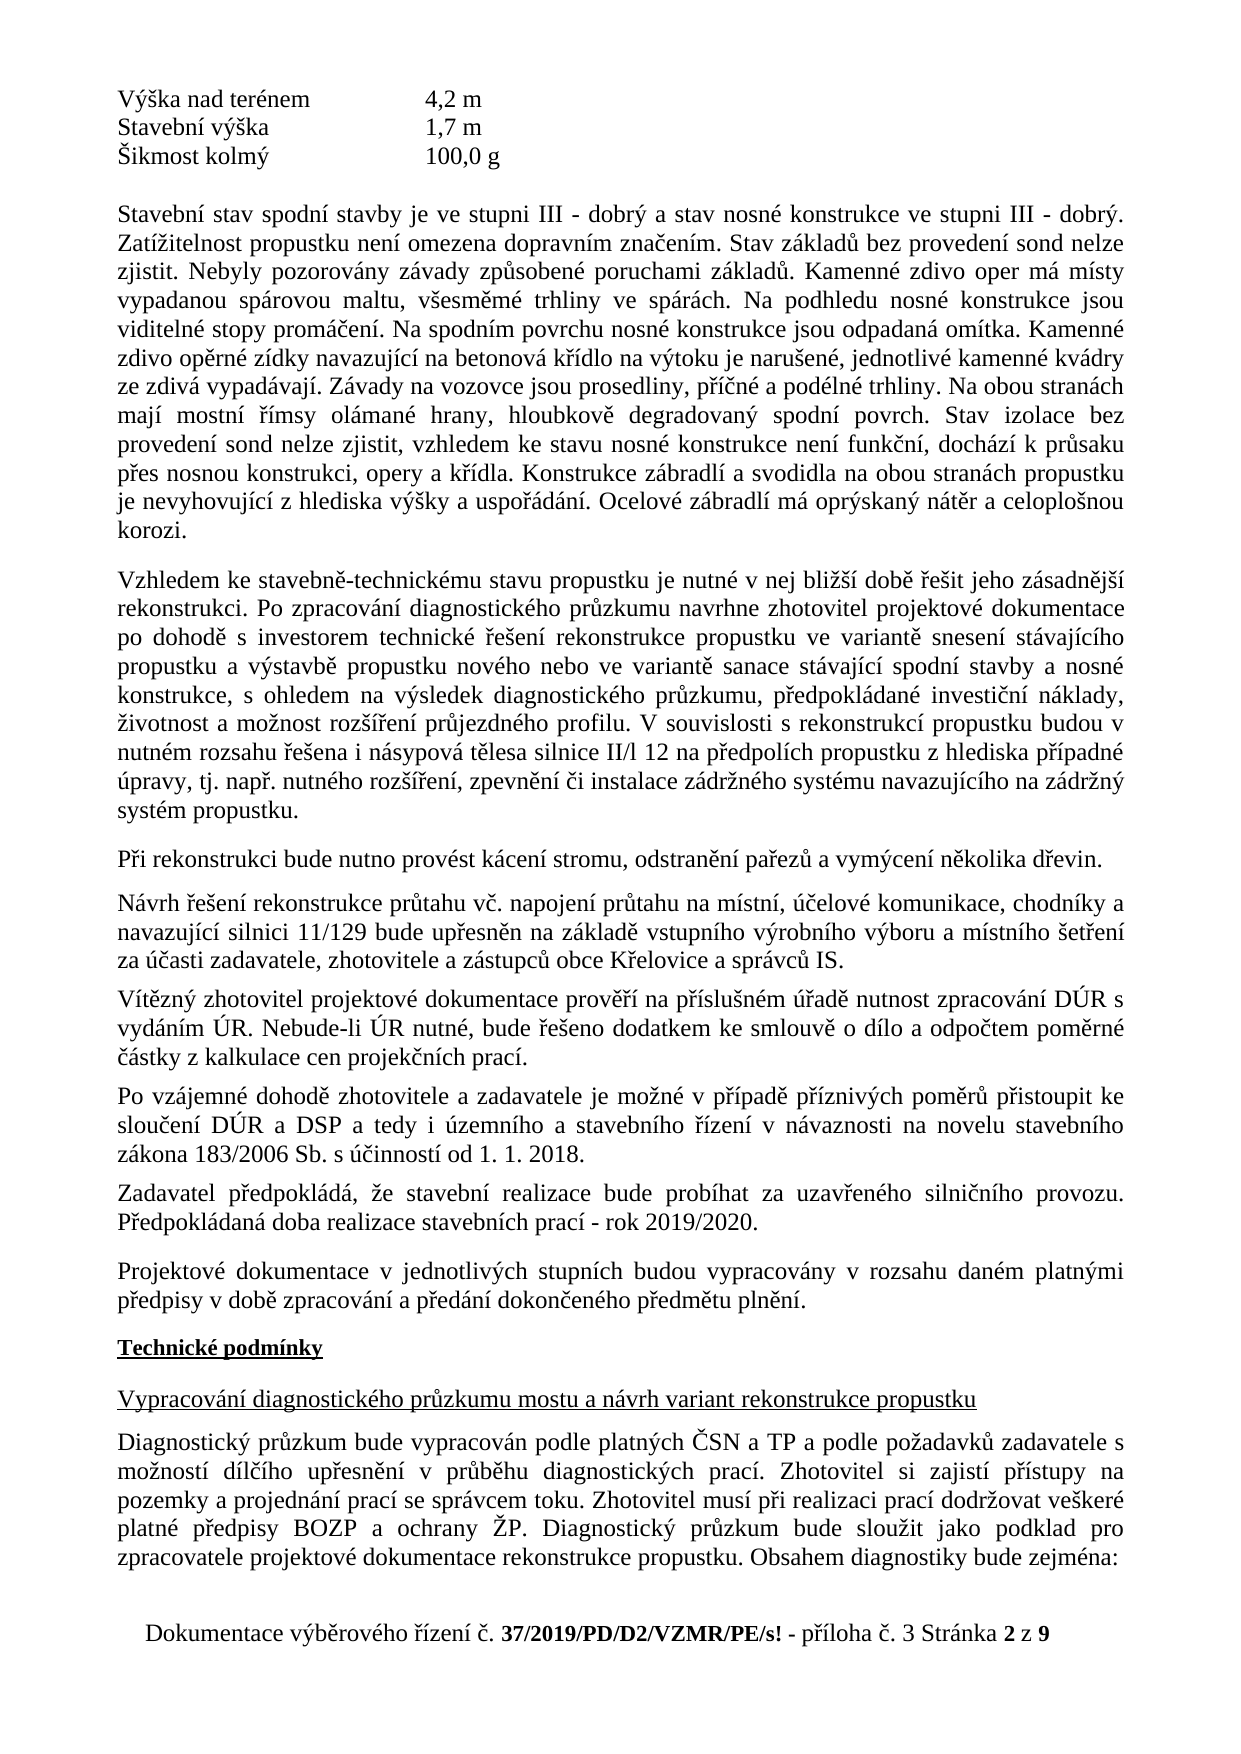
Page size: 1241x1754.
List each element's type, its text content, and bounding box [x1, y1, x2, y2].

text Stavební stav spodní stavby je ve stupni III - dobrý a stav nosné konstrukce ve stupni III - dobrý. Zatížitelnost propustku není omezena dopravním značením. Stav základů bez provedení sond nelze zjistit. Nebyly pozorovány závady způsobené poruchami základů. Kamenné zdivo oper má místy vypadanou spárovou maltu, všesměmé trhliny ve spárách. Na podhledu nosné konstrukce jsou viditelné stopy promáčení. Na spodním povrchu nosné konstrukce jsou odpadaná omítka. Kamenné zdivo opěrné zídky navazující na betonová křídlo na výtoku je narušené, jednotlivé kamenné kvádry ze zdivá vypadávají. Závady na vozovce jsou prosedliny, příčné a podélné trhliny. Na obou stranách mají mostní římsy olámané hrany, hloubkově degradovaný spodní povrch. Stav izolace bez provedení sond nelze zjistit, vzhledem ke stavu nosné konstrukce není funkční, dochází k průsaku přes nosnou konstrukci, opery a křídla. Konstrukce zábradlí a svodidla na obou stranách propustku je nevyhovující z hlediska výšky a uspořádání. Ocelové zábradlí má oprýskaný nátěr a celoplošnou korozi. [117, 199, 1125, 544]
text Vzhledem ke stavebně-technickému stavu propustku je nutné v nej bližší době řešit jeho zásadnější rekonstrukci. Po zpracování diagnostického průzkumu navrhne zhotovitel projektové dokumentace po dohodě s investorem technické řešení rekonstrukce propustku ve variantě snesení stávajícího propustku a výstavbě propustku nového nebo ve variantě sanace stávající spodní stavby a nosné konstrukce, s ohledem na výsledek diagnostického průzkumu, předpokládané investiční náklady, životnost a možnost rozšíření průjezdného profilu. V souvislosti s rekonstrukcí propustku budou v nutném rozsahu řešena i násypová tělesa silnice II/l 12 na předpolích propustku z hlediska případné úpravy, tj. např. nutného rozšíření, zpevnění či instalace zádržného systému navazujícího na zádržný systém propustku. [117, 565, 1125, 823]
text Diagnostický průzkum bude vypracován podle platných ČSN a TP a podle požadavků zadavatele s možností dílčího upřesnění v průběhu diagnostických prací. Zhotovitel si zajistí přístupy na pozemky a projednání prací se správcem toku. Zhotovitel musí při realizaci prací dodržovat veškeré platné předpisy BOZP a ochrany ŽP. Diagnostický průzkum bude sloužit jako podklad pro zpracovatele projektové dokumentace rekonstrukce propustku. Obsahem diagnostiky bude zejména: [117, 1427, 1125, 1571]
text Po vzájemné dohodě zhotovitele a zadavatele je možné v případě příznivých poměrů přistoupit ke sloučení DÚR a DSP a tedy i územního a stavebního řízení v návaznosti na novelu stavebního zákona 183/2006 Sb. s účinností od 1. 1. 2018. [117, 1081, 1125, 1167]
text Šikmost kolmý 100,0 g [117, 141, 1125, 170]
text Vítězný zhotovitel projektové dokumentace prověří na příslušném úřadě nutnost zpracování DÚR s vydáním ÚR. Nebude-li ÚR nutné, bude řešeno dodatkem ke smlouvě o dílo a odpočtem poměrné částky z kalkulace cen projekčních prací. [117, 984, 1125, 1071]
text Technické podmínky [117, 1334, 1125, 1361]
text Vypracování diagnostického průzkumu mostu a návrh variant rekonstrukce propustku [117, 1384, 1125, 1413]
text Projektové dokumentace v jednotlivých stupních budou vypracovány v rozsahu daném platnými předpisy v době zpracování a předání dokončeného předmětu plnění. [117, 1256, 1125, 1314]
text Stavební výška 1,7 m [117, 113, 1125, 141]
text Návrh řešení rekonstrukce průtahu vč. napojení průtahu na místní, účelové komunikace, chodníky a navazující silnici 11/129 bude upřesněn na základě vstupního výrobního výboru a místního šetření za účasti zadavatele, zhotovitele a zástupců obce Křelovice a správců IS. [117, 888, 1125, 974]
text Zadavatel předpokládá, že stavební realizace bude probíhat za uzavřeného silničního provozu. Předpokládaná doba realizace stavebních prací - rok 2019/2020. [117, 1178, 1125, 1235]
text Při rekonstrukci bude nutno provést kácení stromu, odstranění pařezů a vymýcení několika dřevin. [117, 844, 1125, 873]
text Výška nad terénem 4,2 m [117, 84, 1125, 113]
